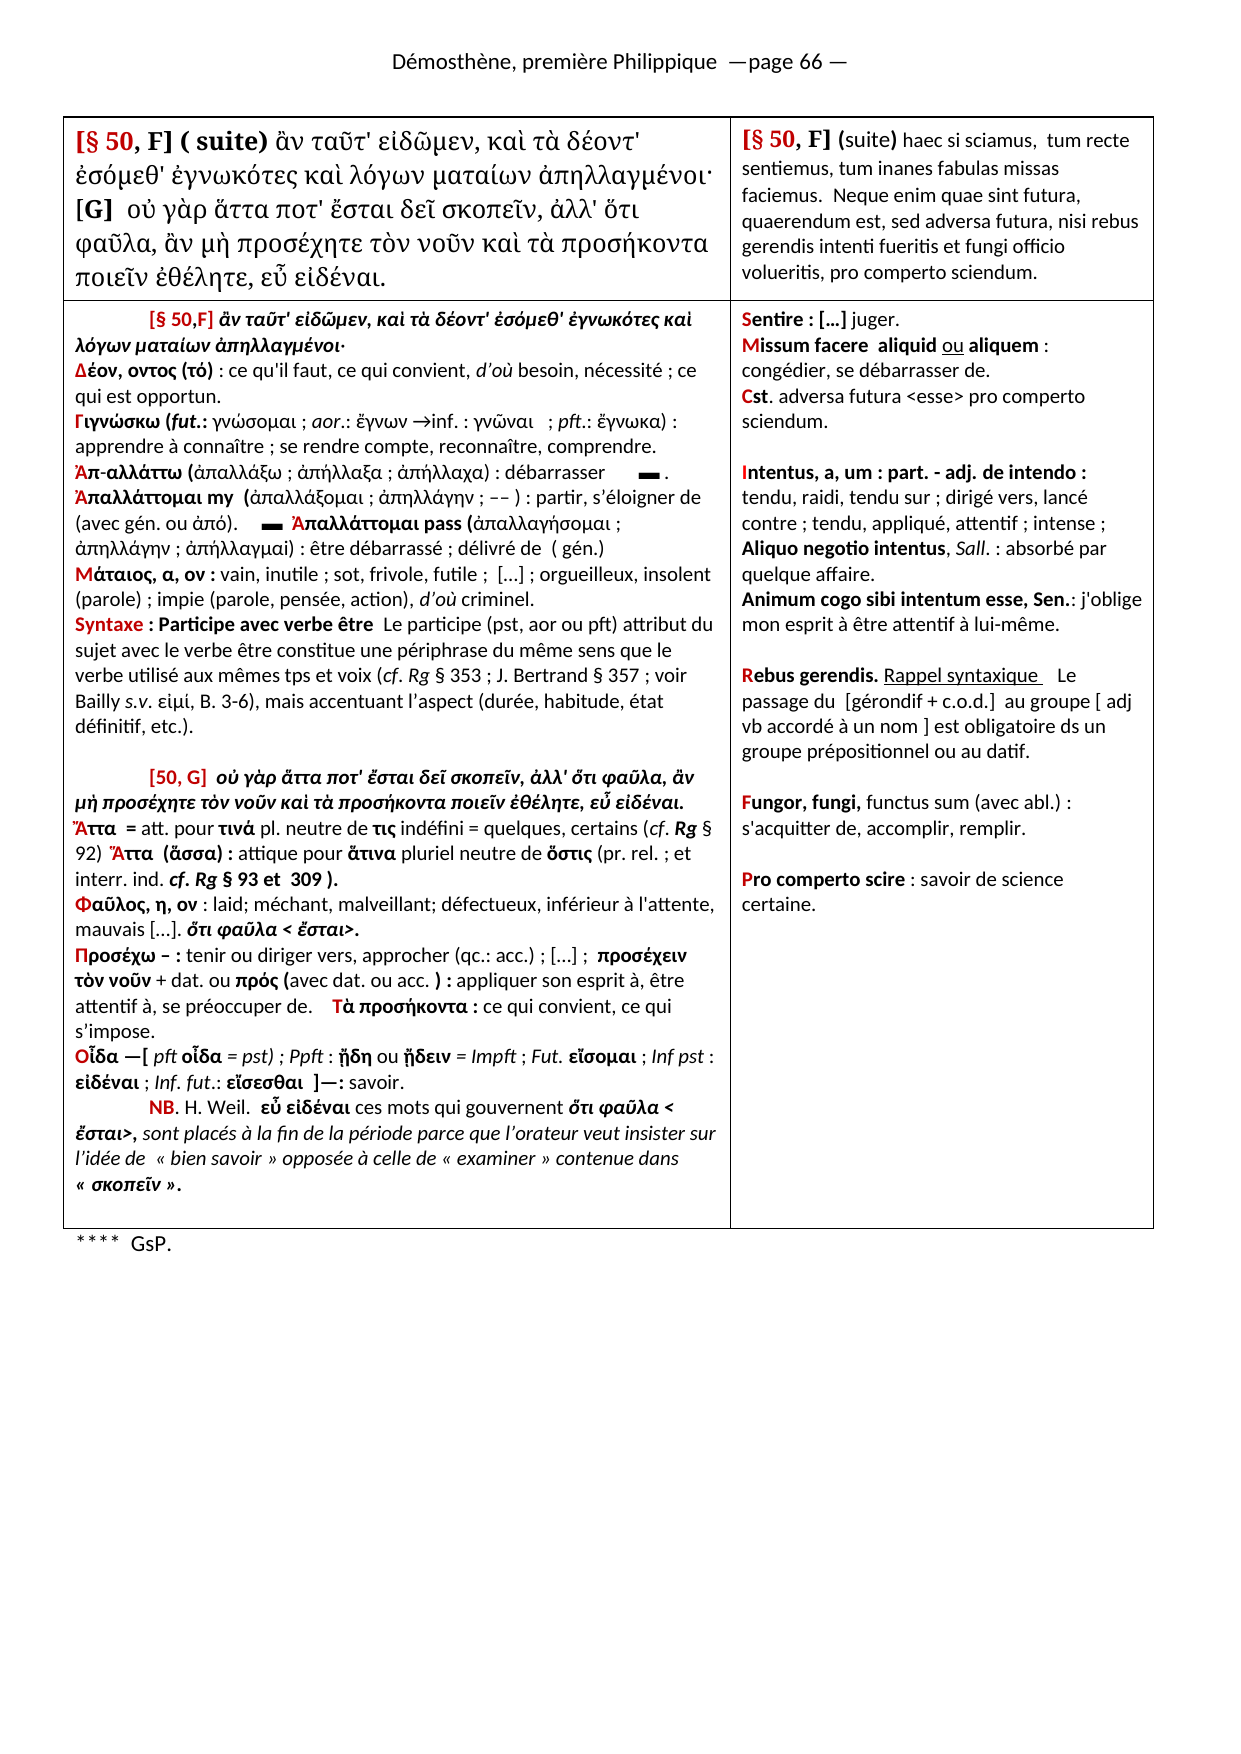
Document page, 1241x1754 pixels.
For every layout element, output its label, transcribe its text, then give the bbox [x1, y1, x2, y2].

text **** GsP. [75, 1229, 1165, 1257]
table_cell [§ 50,F] ἂν ταῦτ' εἰδῶμεν, καὶ τὰ δέοντ' ἐσόμεθ' ἐγνωκότες καὶ λόγων ματαίων ἀπηλλαγμένοι· Δέον, οντος (τό) : ce qu'il faut, ce qui convient, d’où besoin, nécessité ; ce qui est opportun. Γιγνώσκω (fut.: γνώσομαι ; aor.: ἔγνων →inf. : γνῶναι ; pft.: ἔγνωκα) : apprendre à connaître ; se rendre compte, reconnaître, comprendre. Ἀπ-αλλάττω (ἀπαλλάξω ; ἀπήλλαξα ; ἀπήλλαχα) : débarrasser ▬ . Ἀπαλλάττομαι my (ἀπαλλάξομαι ; ἀπηλλάγην ; –– ) : partir, s’éloigner de (avec gén. ou ἀπό). ▬ Ἀπαλλάττομαι pass (ἀπαλλαγήσομαι ; ἀπηλλάγην ; ἀπήλλαγμαi) : être débarrassé ; délivré de ( gén.) Μάταιος, α, ον : vain, inutile ; sot, frivole, futile ; […] ; orgueilleux, insolent (parole) ; impie (parole, pensée, action), d’où criminel. Syntaxe : Participe avec verbe être Le participe (pst, aor ou pft) attribut du sujet avec le verbe être constitue une périphrase du même sens que le verbe utilisé aux mêmes tps et voix (cf. Rg § 353 ; J. Bertrand § 357 ; voir Bailly s.v. εἰμί, B. 3-6), mais accentuant l’aspect (durée, habitude, état définitif, etc.). [50, G] οὐ γὰρ ἅττα ποτ' ἔσται δεῖ σκοπεῖν, ἀλλ' ὅτι φαῦλα, ἂν μὴ προσέχητε τὸν νοῦν καὶ τὰ προσήκοντα ποιεῖν ἐθέλητε, εὖ εἰδέναι. Ἄττα = att. pour τινά pl. neutre de τις indéfini = quelques, certains (cf. Rg § 92) Ἅττα (ἅσσα) : attique pour ἅτινα pluriel neutre de ὅστις (pr. rel. ; et interr. ind. cf. Rg § 93 et 309 ). Φαῦλος, η, ον : laid; méchant, malveillant; défectueux, inférieur à l'attente, mauvais […]. ὅτι φαῦλα < ἔσται>. Προσέχω – : tenir ou diriger vers, approcher (qc.: acc.) ; […] ; προσέχειν τὸν νοῦν + dat. ou πρός (avec dat. ou acc. ) : appliquer son esprit à, être attentif à, se préoccuper de. τὰ προσήκοντα : ce qui convient, ce qui s’impose. Οἶδα —[ pft οἶδα = pst) ; Ppft : ᾔδη ou ᾔδειν = Impft ; Fut. εἴσομαι ; Inf pst : εἰδέναι ; Inf. fut.: εἴσεσθαι ]—: savoir. NB. H. Weil. εὖ εἰδέναι ces mots qui gouvernent ὅτι φαῦλα < ἔσται>, sont placés à la fin de la période parce que l’orateur veut insister sur l’idée de « bien savoir » opposée à celle de « examiner » contenue dans « σκοπεῖν ». [64, 301, 730, 1228]
table_header [§ 50, F] ( suite) ἂν ταῦτ' εἰδῶμεν, καὶ τὰ δέοντ' ἐσόμεθ' ἐγνωκότες καὶ λόγων ματαίων ἀπηλλαγμένοι· [G] οὐ γὰρ ἅττα ποτ' ἔσται δεῖ σκοπεῖν, ἀλλ' ὅτι φαῦλα, ἂν μὴ προσέχητε τὸν νοῦν καὶ τὰ προσήκοντα ποιεῖν ἐθέλητε, εὖ εἰδέναι. [64, 118, 730, 300]
table_cell Sentire : […] juger. Missum facere aliquid ou aliquem : congédier, se débarrasser de. Cst. adversa futura <esse> pro comperto sciendum. Intentus, a, um : part. - adj. de intendo : tendu, raidi, tendu sur ; dirigé vers, lancé contre ; tendu, appliqué, attentif ; intense ; Aliquo negotio intentus, Sall. : absorbé par quelque affaire. animum cogo sibi intentum esse, Sen.: j'oblige mon esprit à être attentif à lui-même. Rebus gerendis. Rappel syntaxique Le passage du [gérondif + c.o.d.] au groupe [ adj vb accordé à un nom ] est obligatoire ds un groupe prépositionnel ou au datif. Fungor, fungi, functus sum (avec abl.) : s'acquitter de, accomplir, remplir. Pro comperto scire : savoir de science certaine. [731, 301, 1153, 1228]
table_header [§ 50, F] (suite) haec si sciamus, tum recte sentiemus, tum inanes fabulas missas faciemus. Neque enim quae sint futura, quaerendum est, sed adversa futura, nisi rebus gerendis intenti fueritis et fungi officio volueritis, pro comperto sciendum. [731, 118, 1153, 300]
